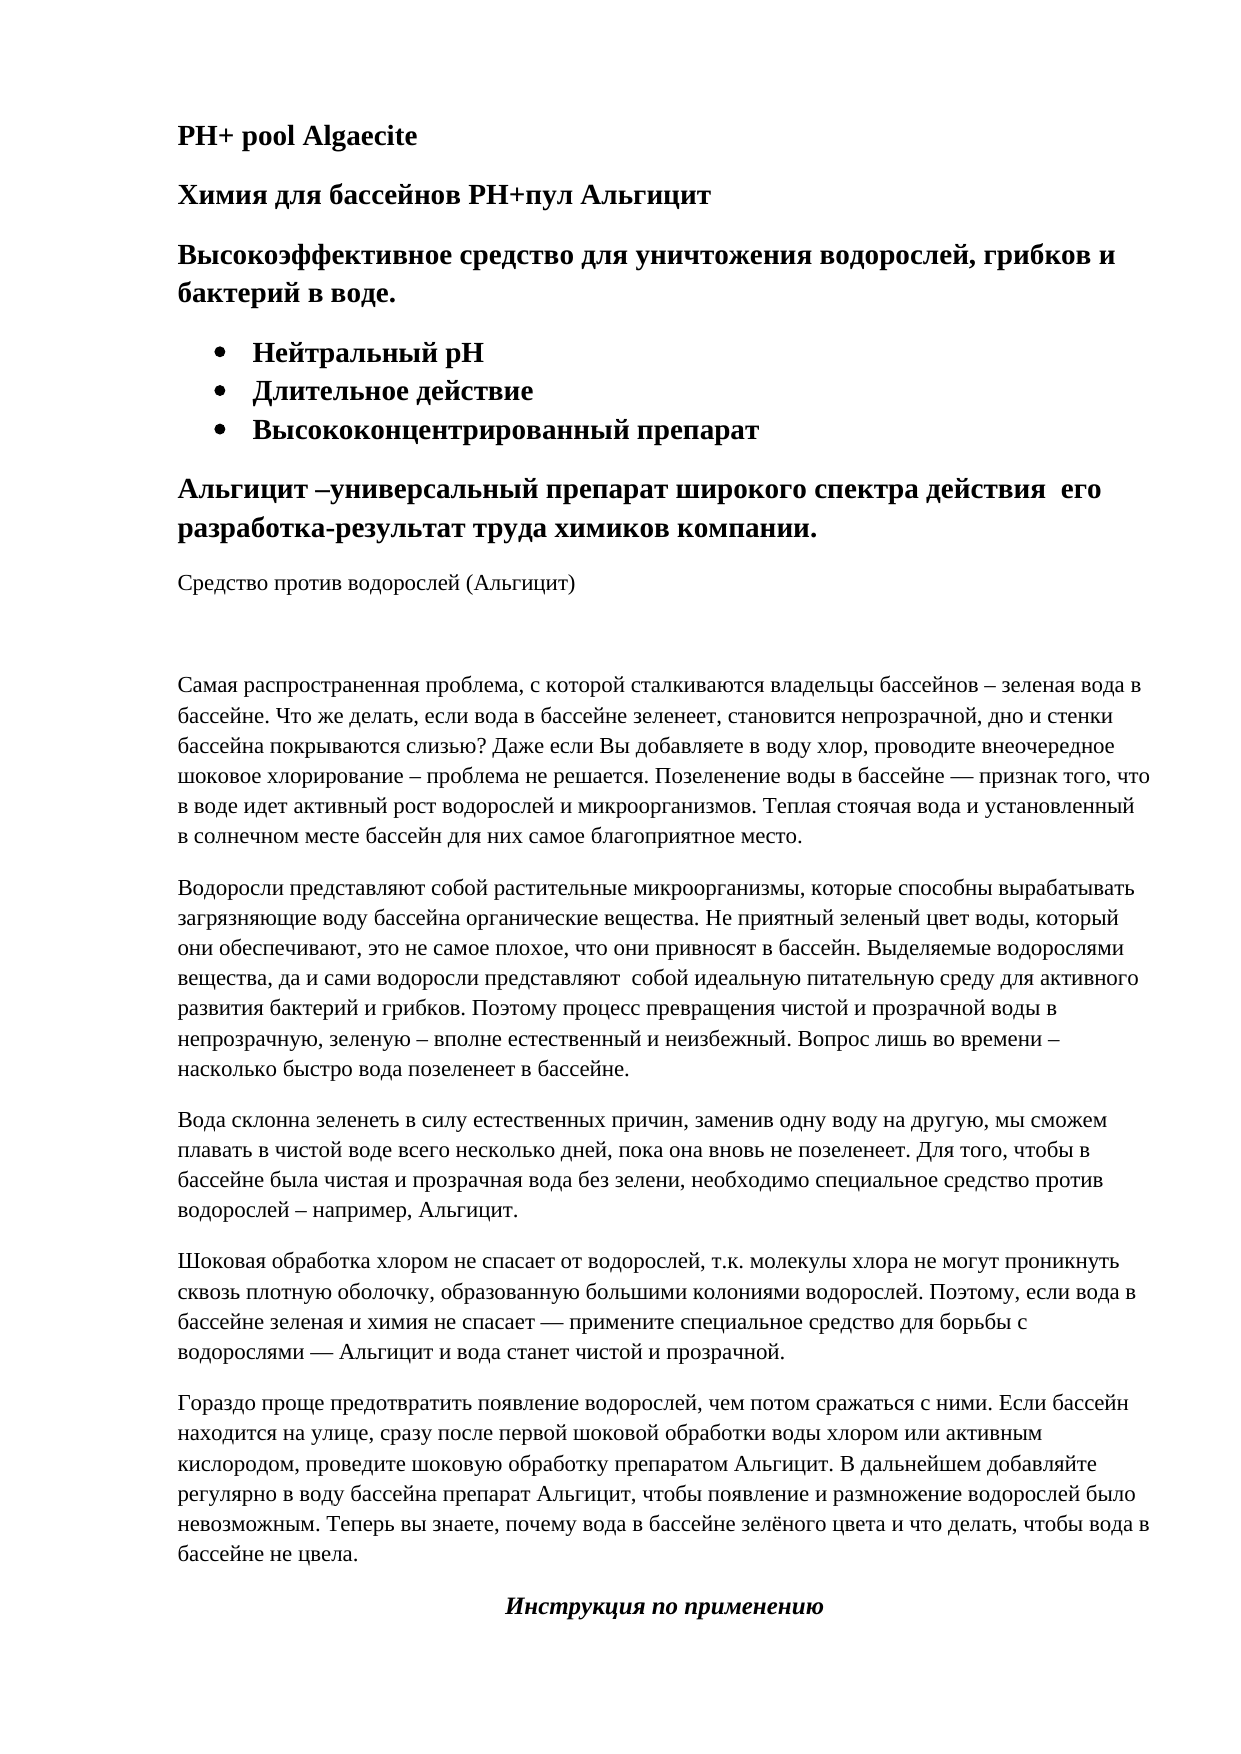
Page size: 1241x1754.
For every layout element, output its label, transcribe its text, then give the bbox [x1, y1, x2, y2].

text Средство против водорослей (Альгицит) [177, 569, 1152, 596]
text Шоковая обработка хлором не спасает от водорослей, т.к. молекулы хлора не могут проникнуть сквозь плотную оболочку, образованную большими колониями водорослей. Поэтому, если вода в бассейне зеленая и химия не спасает — примените специальное средство для борьбы с водорослями — Альгицит и вода станет чистой и прозрачной. [177, 1248, 1152, 1364]
text Высокоэффективное средство для уничтожения водорослей, грибков и бактерий в воде. [177, 237, 1152, 309]
text PH+ pool Algaecite [177, 118, 1152, 152]
text Химия для бассейнов РН+пул Альгицит [177, 177, 1152, 211]
text Вода склонна зеленеть в силу естественных причин, заменив одну воду на другую, мы сможем плавать в чистой воде всего несколько дней, пока она вновь не позеленеет. Для того, чтобы в бассейне была чистая и прозрачная вода без зелени, необходимо специальное средство против водорослей – например, Альгицит. [177, 1106, 1152, 1223]
text Инструкция по применению [177, 1591, 1152, 1620]
text Гораздо проще предотвратить появление водорослей, чем потом сражаться с ними. Если бассейн находится на улице, сразу после первой шоковой обработки воды хлором или активным кислородом, проведите шоковую обработку препаратом Альгицит. В дальнейшем добавляйте регулярно в воду бассейна препарат Альгицит, чтобы появление и размножение водорослей было невозможным. Теперь вы знаете, почему вода в бассейне зелёного цвета и что делать, чтобы вода в бассейне не цвела. [177, 1389, 1152, 1567]
text Водоросли представляют собой растительные микроорганизмы, которые способны вырабатывать загрязняющие воду бассейна органические вещества. Не приятный зеленый цвет воды, который они обеспечивают, это не самое плохое, что они привносят в бассейн. Выделяемые водорослями вещества, да и сами водоросли представляют собой идеальную питательную среду для активного развития бактерий и грибков. Поэтому процесс превращения чистой и прозрачной воды в непрозрачную, зеленую – вполне естественный и неизбежный. Вопрос лишь во времени – насколько быстро вода позеленеет в бассейне. [177, 874, 1152, 1081]
list Нейтральный рН [215, 335, 1152, 368]
list Длительное действие [215, 373, 1152, 407]
text Самая распространенная проблема, с которой сталкиваются владельцы бассейнов – зеленая вода в бассейне. Что же делать, если вода в бассейне зеленеет, становится непрозрачной, дно и стенки бассейна покрываются слизью? Даже если Вы добавляете в воду хлор, проводите внеочередное шоковое хлорирование – проблема не решается. Позеленение воды в бассейне — признак того, что в воде идет активный рост водорослей и микроорганизмов. Теплая стоячая вода и установленный в солнечном месте бассейн для них самое благоприятное место. [177, 672, 1152, 849]
text Альгицит –универсальный препарат широкого спектра действия его разработка-результат труда химиков компании. [177, 472, 1152, 544]
list Высококонцентрированный препарат [215, 412, 1152, 446]
